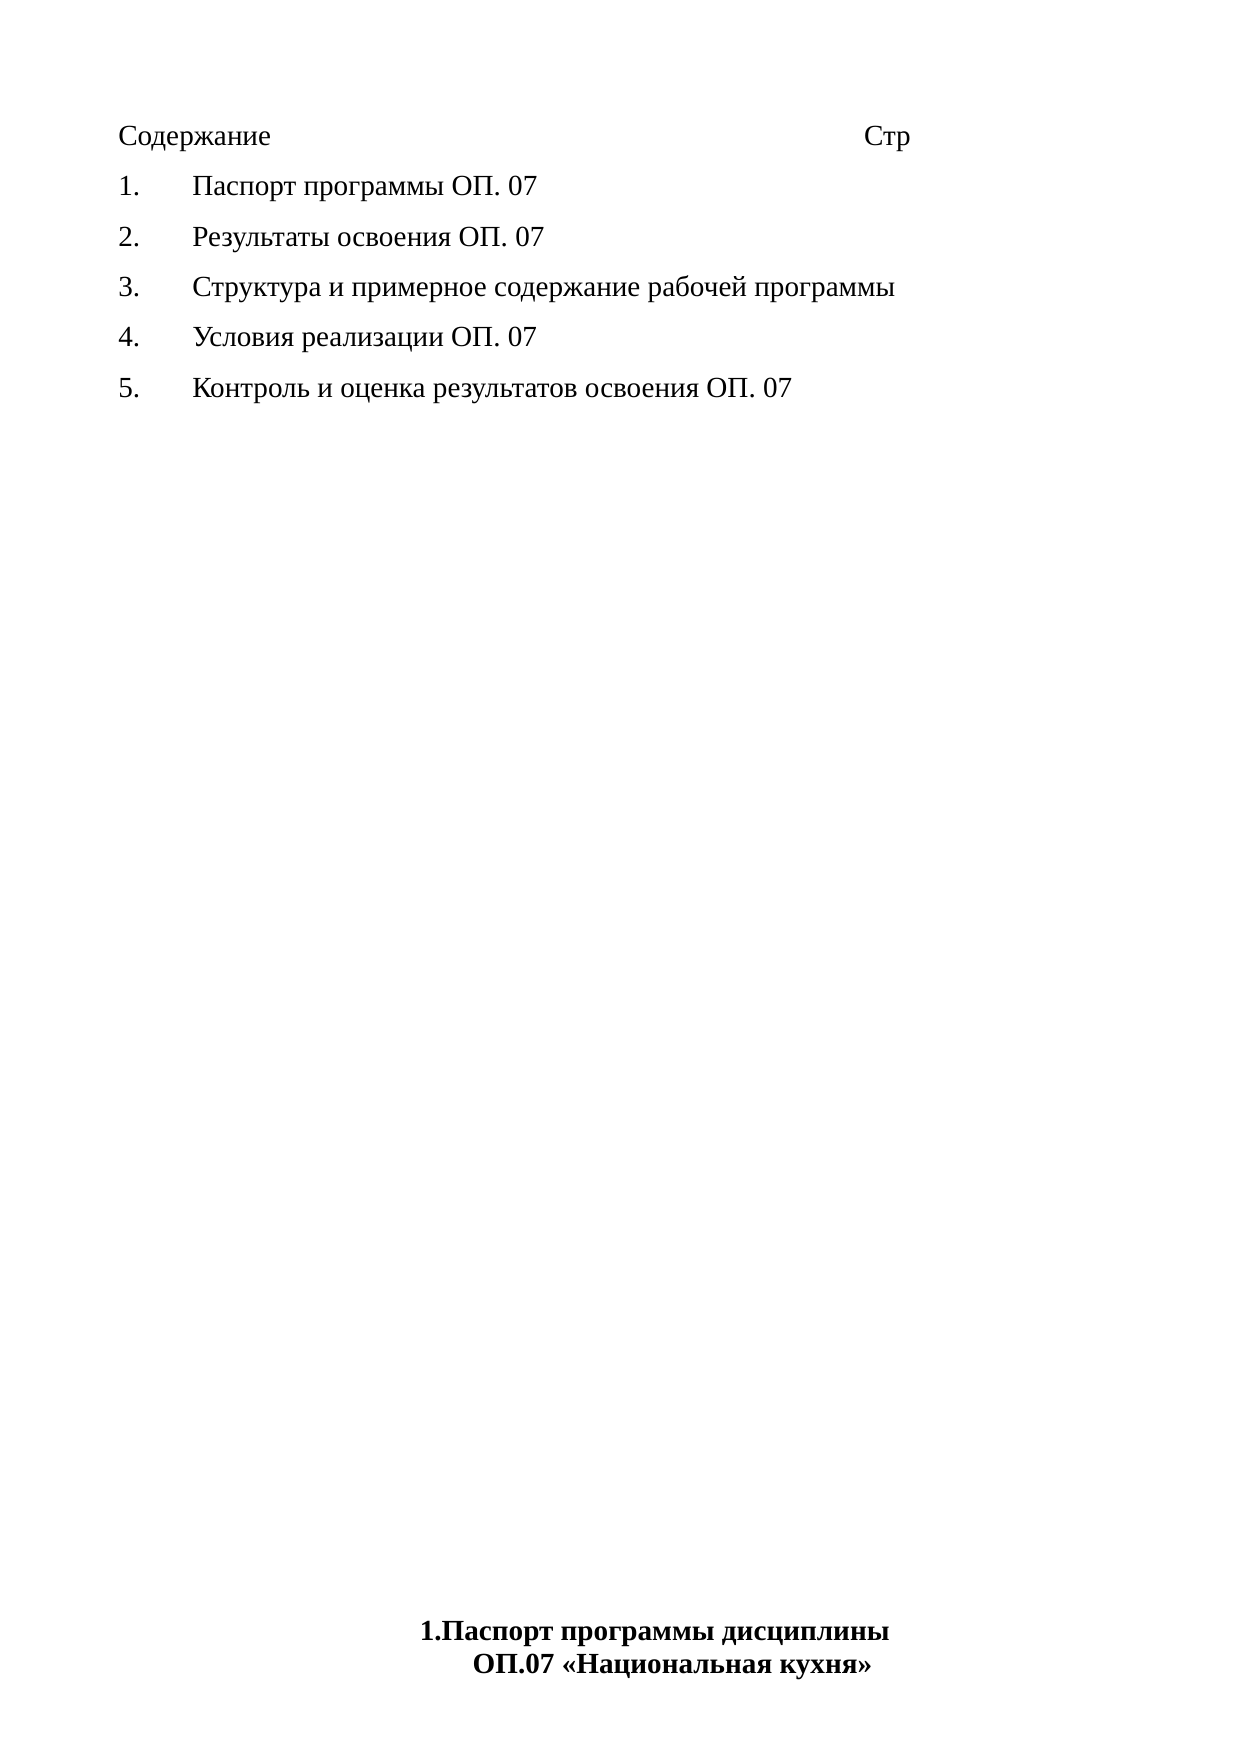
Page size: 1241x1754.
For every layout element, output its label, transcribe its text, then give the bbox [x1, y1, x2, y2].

text 1.Паспорт программы дисциплины [339, 1613, 1152, 1647]
list Результаты освоения ОП. 07 [118, 219, 1152, 252]
list ОП.07 «Национальная кухня» [193, 1647, 1152, 1680]
text Содержание Стр [118, 118, 1152, 152]
list Структура и примерное содержание рабочей программы [118, 269, 1152, 303]
list Условия реализации ОП. 07 [118, 319, 1152, 353]
list Контроль и оценка результатов освоения ОП. 07 [118, 370, 1152, 403]
list Паспорт программы ОП. 07 [118, 168, 1152, 202]
